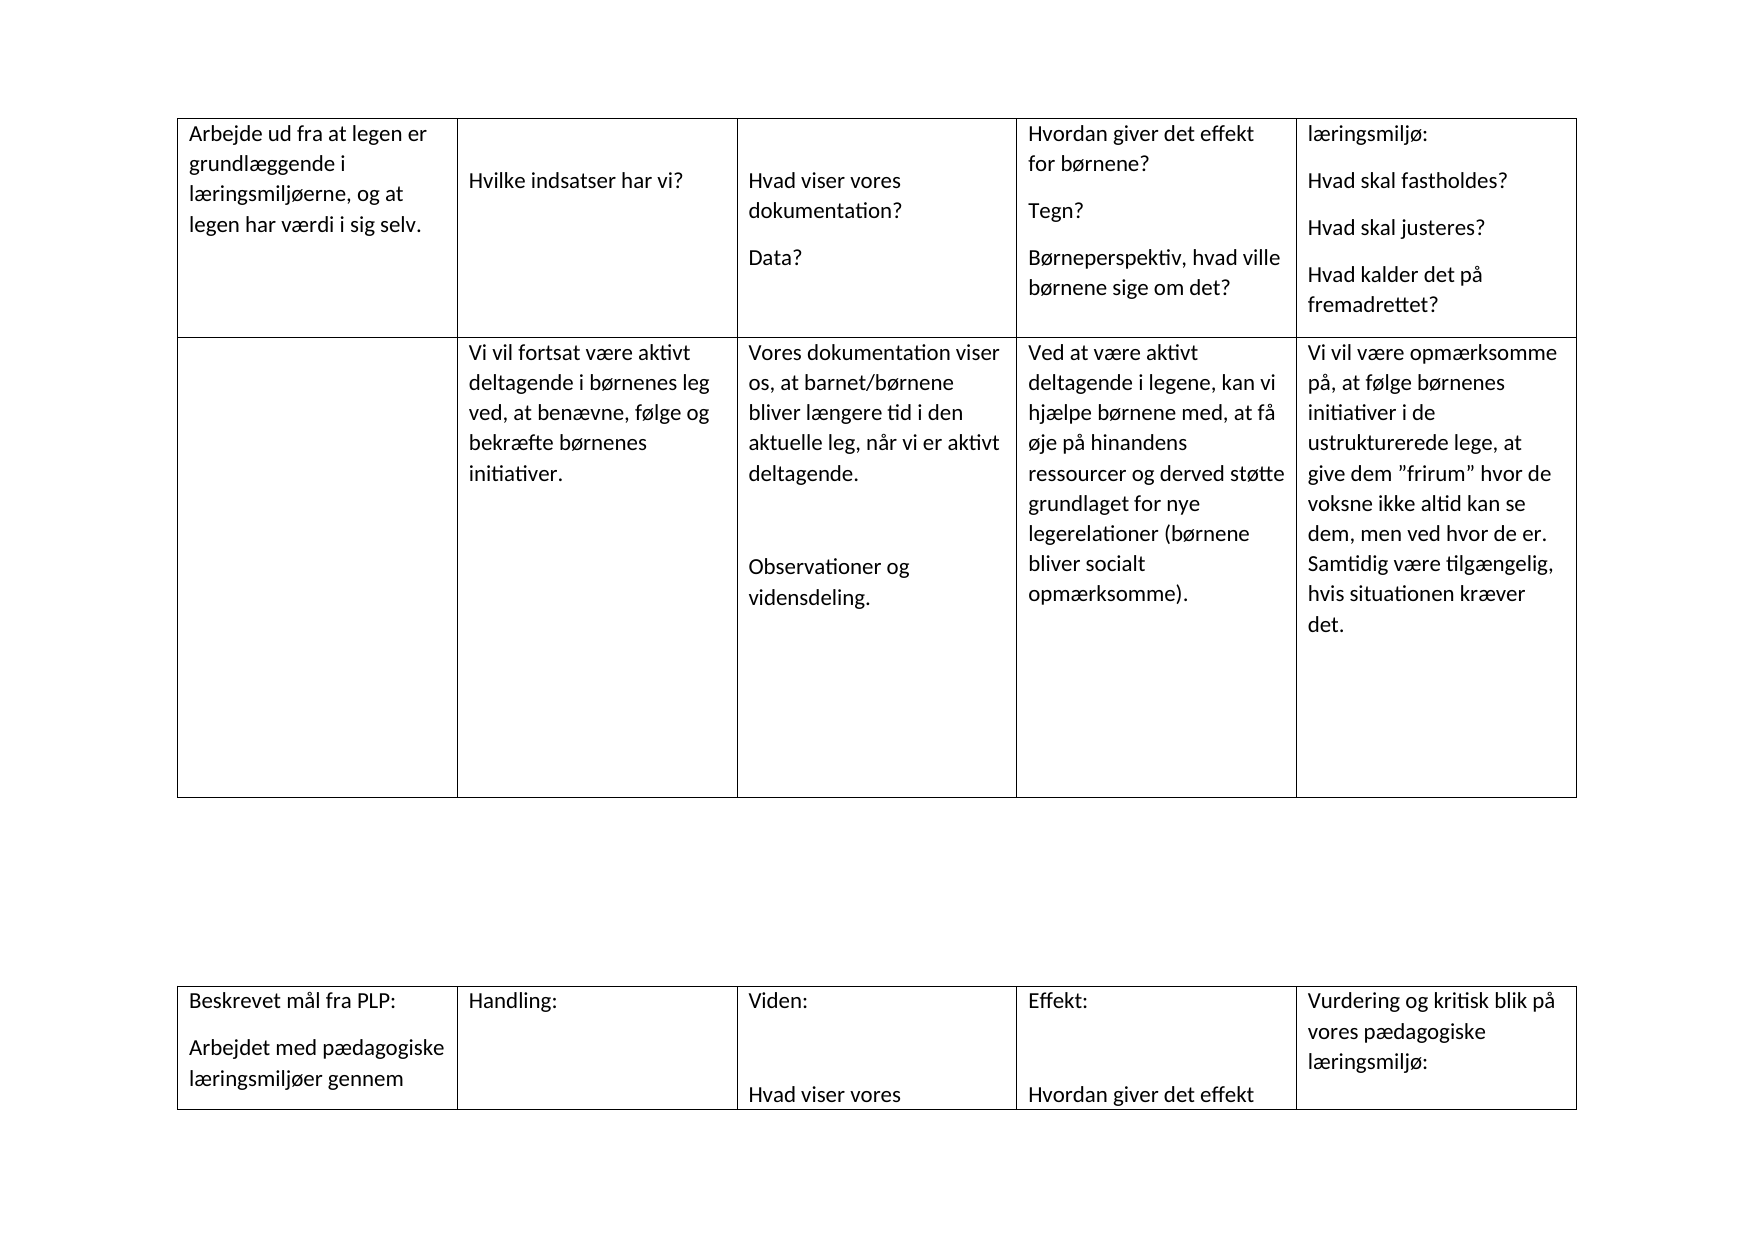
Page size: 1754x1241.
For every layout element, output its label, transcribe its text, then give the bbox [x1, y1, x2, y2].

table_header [1017, 987, 1296, 1108]
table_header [738, 987, 1016, 1108]
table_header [458, 987, 737, 1108]
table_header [458, 119, 737, 337]
table_cell [178, 338, 457, 797]
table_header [178, 119, 457, 337]
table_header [1297, 987, 1576, 1108]
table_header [1297, 119, 1576, 337]
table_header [178, 987, 457, 1108]
table_cell Vi vil fortsat være aktivt deltagende i børnenes leg ved, at benævne, følge og bekræfte børnenes initiativer. [458, 338, 737, 797]
table_cell Ved at være aktivt deltagende i legene, kan vi hjælpe børnene med, at få øje på hinandens ressourcer og derved støtte grundlaget for nye legerelationer (børnene bliver socialt opmærksomme). [1017, 338, 1296, 797]
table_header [738, 119, 1016, 337]
table_cell Vi vil være opmærksomme på, at følge børnenes initiativer i de ustrukturerede lege, at give dem ”frirum” hvor de voksne ikke altid kan se dem, men ved hvor de er. Samtidig være tilgængelig, hvis situationen kræver det. [1297, 338, 1576, 797]
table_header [1017, 119, 1296, 337]
table_cell Vores dokumentation viser os, at barnet/børnene bliver længere tid i den aktuelle leg, når vi er aktivt deltagende. Observationer og vidensdeling. [738, 338, 1016, 797]
